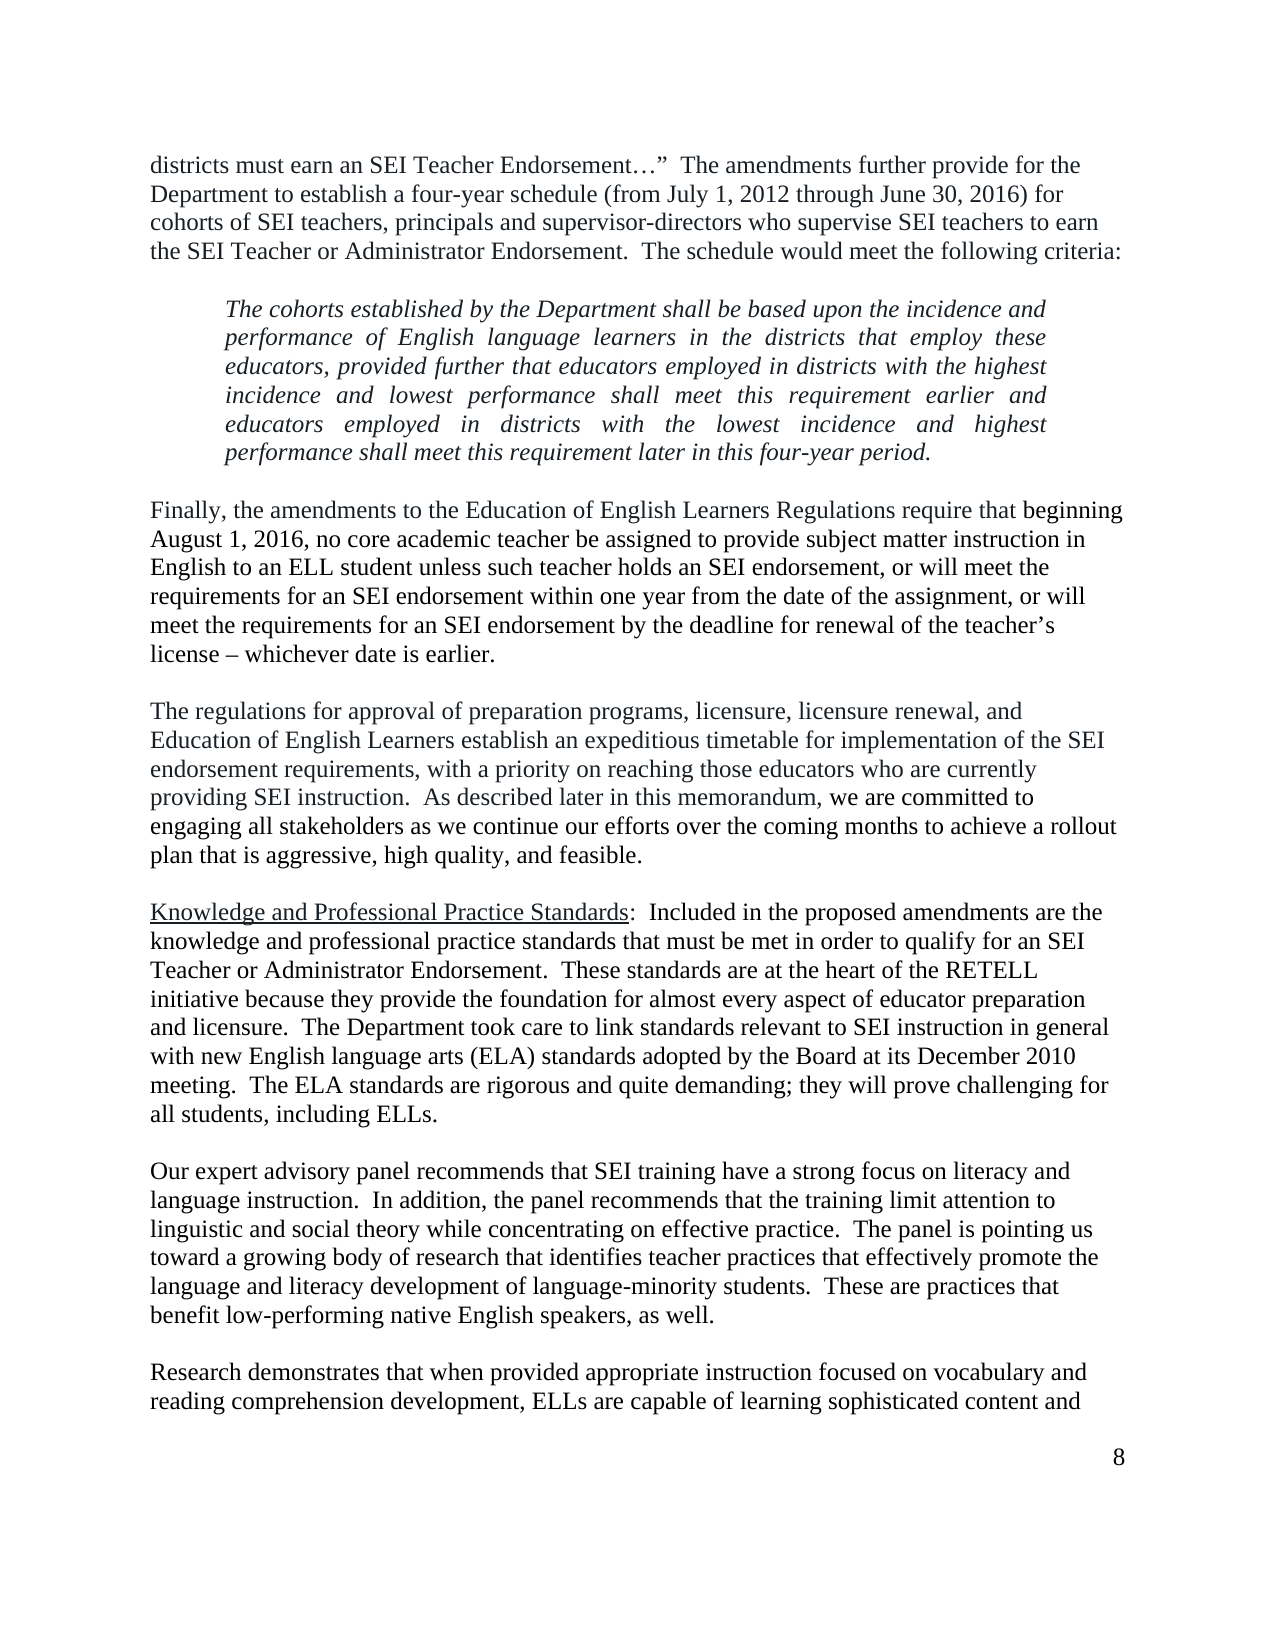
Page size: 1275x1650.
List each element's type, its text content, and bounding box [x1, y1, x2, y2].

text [150, 1357, 1125, 1415]
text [150, 150, 1125, 265]
text Our expert advisory panel recommends that SEI training have a strong focus on literacy and language instruction. In addition, the panel recommends that the training limit attention to linguistic and social theory while concentrating on effective practice. The panel is pointing us toward a growing body of research that identifies teacher practices that effectively promote the language and literacy development of language-minority students. These are practices that benefit low-performing native English speakers, as well. [150, 1156, 1125, 1329]
text The regulations for approval of preparation programs, licensure, licensure renewal, and Education of English Learners establish an expeditious timetable for implementation of the SEI endorsement requirements, with a priority on reaching those educators who are currently providing SEI instruction. As described later in this memorandum, we are committed to engaging all stakeholders as we continue our efforts over the coming months to achieve a rollout plan that is aggressive, high quality, and feasible. [150, 696, 1125, 869]
text Knowledge and Professional Practice Standards: Included in the proposed amendments are the knowledge and professional practice standards that must be met in order to qualify for an SEI Teacher or Administrator Endorsement. These standards are at the heart of the RETELL initiative because they provide the foundation for almost every aspect of educator preparation and licensure. The Department took care to link standards relevant to SEI instruction in general with new English language arts (ELA) standards adopted by the Board at its December 2010 meeting. The ELA standards are rigorous and quite demanding; they will prove challenging for all students, including ELLs. [150, 897, 1125, 1127]
text The cohorts established by the Department shall be based upon the incidence and performance of English language learners in the districts that employ these educators, provided further that educators employed in districts with the highest incidence and lowest performance shall meet this requirement earlier and educators employed in districts with the lowest incidence and highest performance shall meet this requirement later in this four-year period. [225, 294, 1050, 466]
text Finally, the amendments to the Education of English Learners Regulations require that beginning August 1, 2016, no core academic teacher be assigned to provide subject matter instruction in English to an ELL student unless such teacher holds an SEI endorsement, or will meet the requirements for an SEI endorsement within one year from the date of the assignment, or will meet the requirements for an SEI endorsement by the deadline for renewal of the teacher’s license – whichever date is earlier. [150, 495, 1125, 667]
